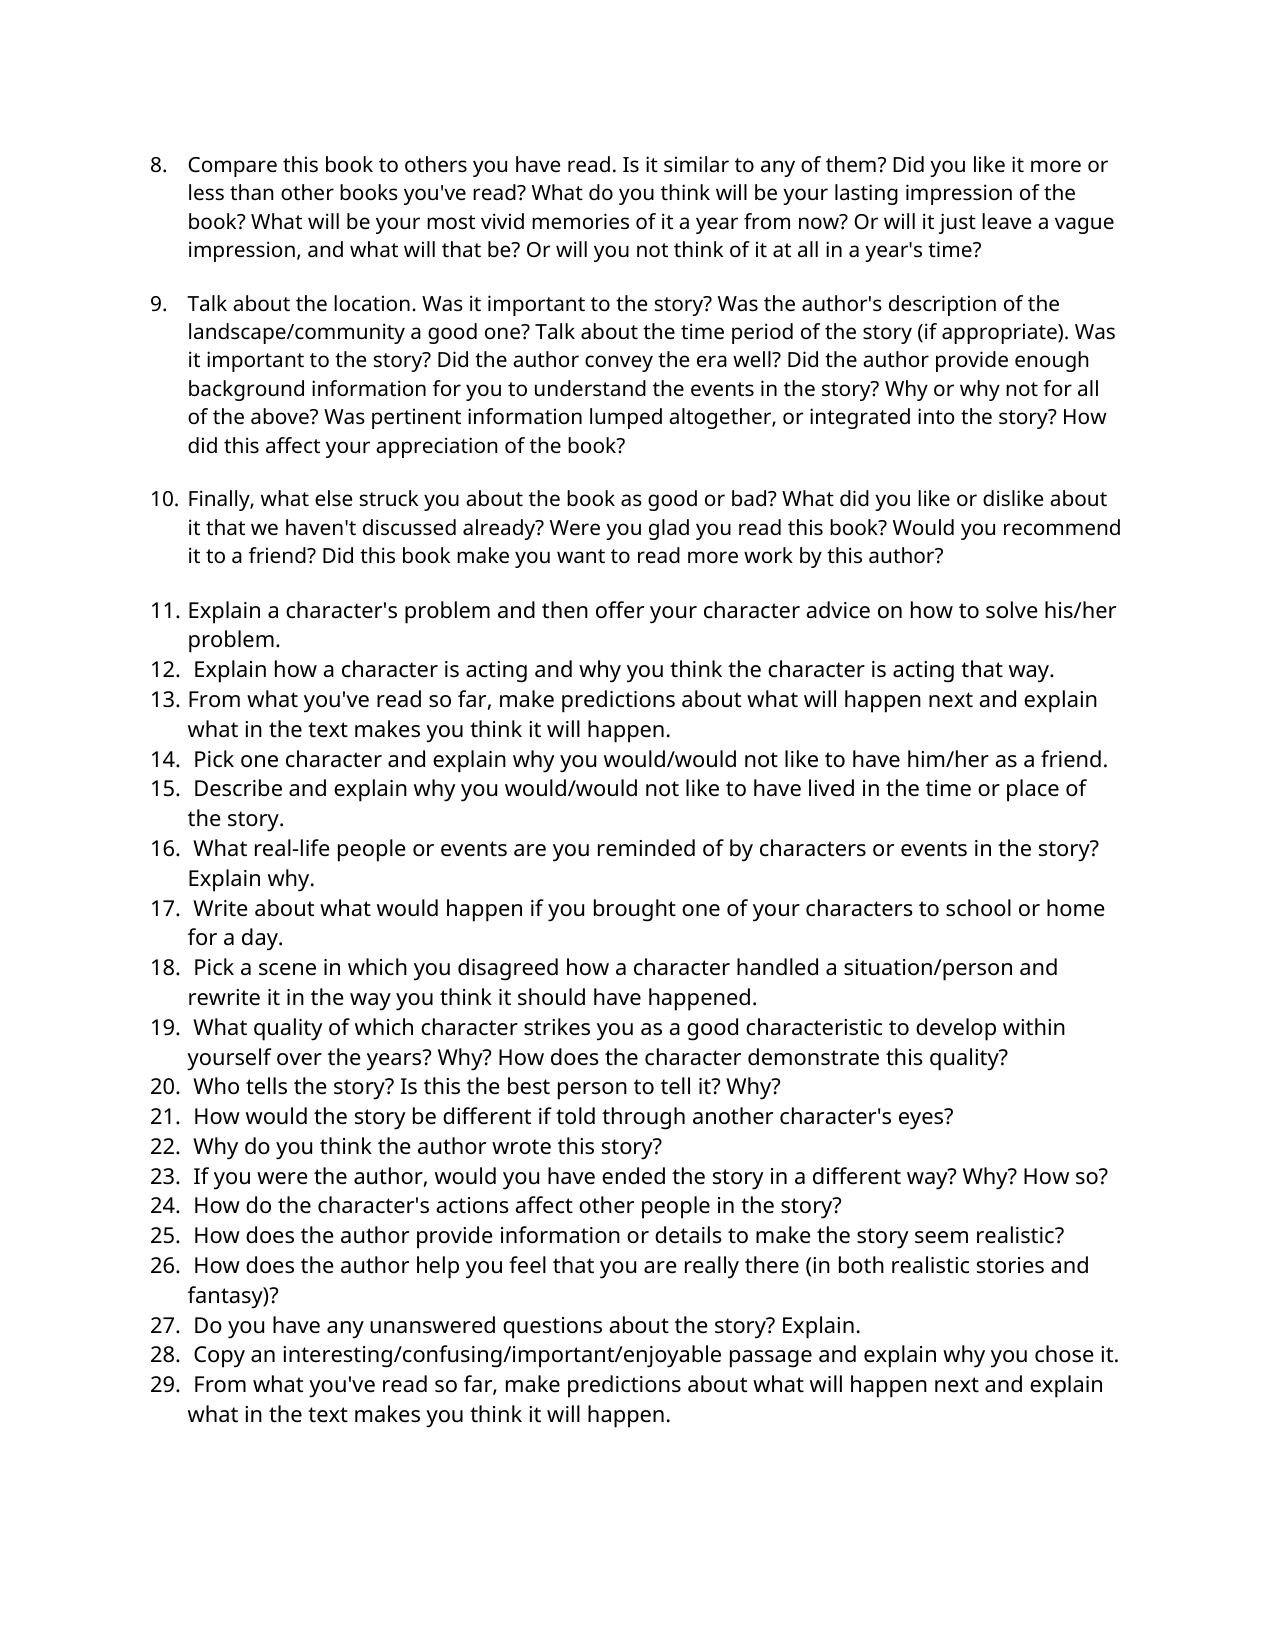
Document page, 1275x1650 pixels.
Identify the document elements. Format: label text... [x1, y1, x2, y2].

list If you were the author, would you have ended the story in a different way? Why? How so? [150, 1161, 1125, 1191]
list Finally, what else struck you about the book as good or bad? What did you like or dislike about it that we haven't discussed already? Were you glad you read this book? Would you recommend it to a friend? Did this book make you want to read more work by this author? [150, 484, 1125, 570]
list Write about what would happen if you brought one of your characters to school or home for a day. [150, 893, 1125, 952]
list From what you've read so far, make predictions about what will happen next and explain what in the text makes you think it will happen. [150, 684, 1125, 744]
list Explain a character's problem and then offer your character advice on how to solve his/her problem. [150, 595, 1125, 654]
list From what you've read so far, make predictions about what will happen next and explain what in the text makes you think it will happen. [150, 1369, 1125, 1429]
list How do the character's actions affect other people in the story? [150, 1191, 1125, 1220]
list What real-life people or events are you reminded of by characters or events in the story? Explain why. [150, 833, 1125, 893]
list How does the author help you feel that you are really there (in both realistic stories and fantasy)? [150, 1250, 1125, 1310]
list Copy an interesting/confusing/important/enjoyable passage and explain why you chose it. [150, 1339, 1125, 1369]
list Talk about the location. Was it important to the story? Was the author's description of the landscape/community a good one? Talk about the time period of the story (if appropriate). Was it important to the story? Did the author convey the era well? Did the author provide enough background information for you to understand the events in the story? Why or why not for all of the above? Was pertinent information lumped altogether, or integrated into the story? How did this affect your appreciation of the book? [150, 289, 1125, 459]
list Describe and explain why you would/would not like to have lived in the time or place of the story. [150, 773, 1125, 833]
list Who tells the story? Is this the best person to tell it? Why? [150, 1071, 1125, 1101]
list Explain how a character is acting and why you think the character is acting that way. [150, 654, 1125, 684]
list Do you have any unanswered questions about the story? Explain. [150, 1310, 1125, 1339]
list Pick one character and explain why you would/would not like to have him/her as a friend. [150, 744, 1125, 773]
list Pick a scene in which you disagreed how a character handled a situation/person and rewrite it in the way you think it should have happened. [150, 952, 1125, 1012]
list What quality of which character strikes you as a good characteristic to develop within yourself over the years? Why? How does the character demonstrate this quality? [150, 1012, 1125, 1071]
list How would the story be different if told through another character's eyes? [150, 1101, 1125, 1131]
list Compare this book to others you have read. Is it similar to any of them? Did you like it more or less than other books you've read? What do you think will be your lasting impression of the book? What will be your most vivid memories of it a year from now? Or will it just leave a vague impression, and what will that be? Or will you not think of it at all in a year's time? [150, 150, 1125, 264]
list How does the author provide information or details to make the story seem realistic? [150, 1220, 1125, 1250]
list Why do you think the author wrote this story? [150, 1131, 1125, 1161]
